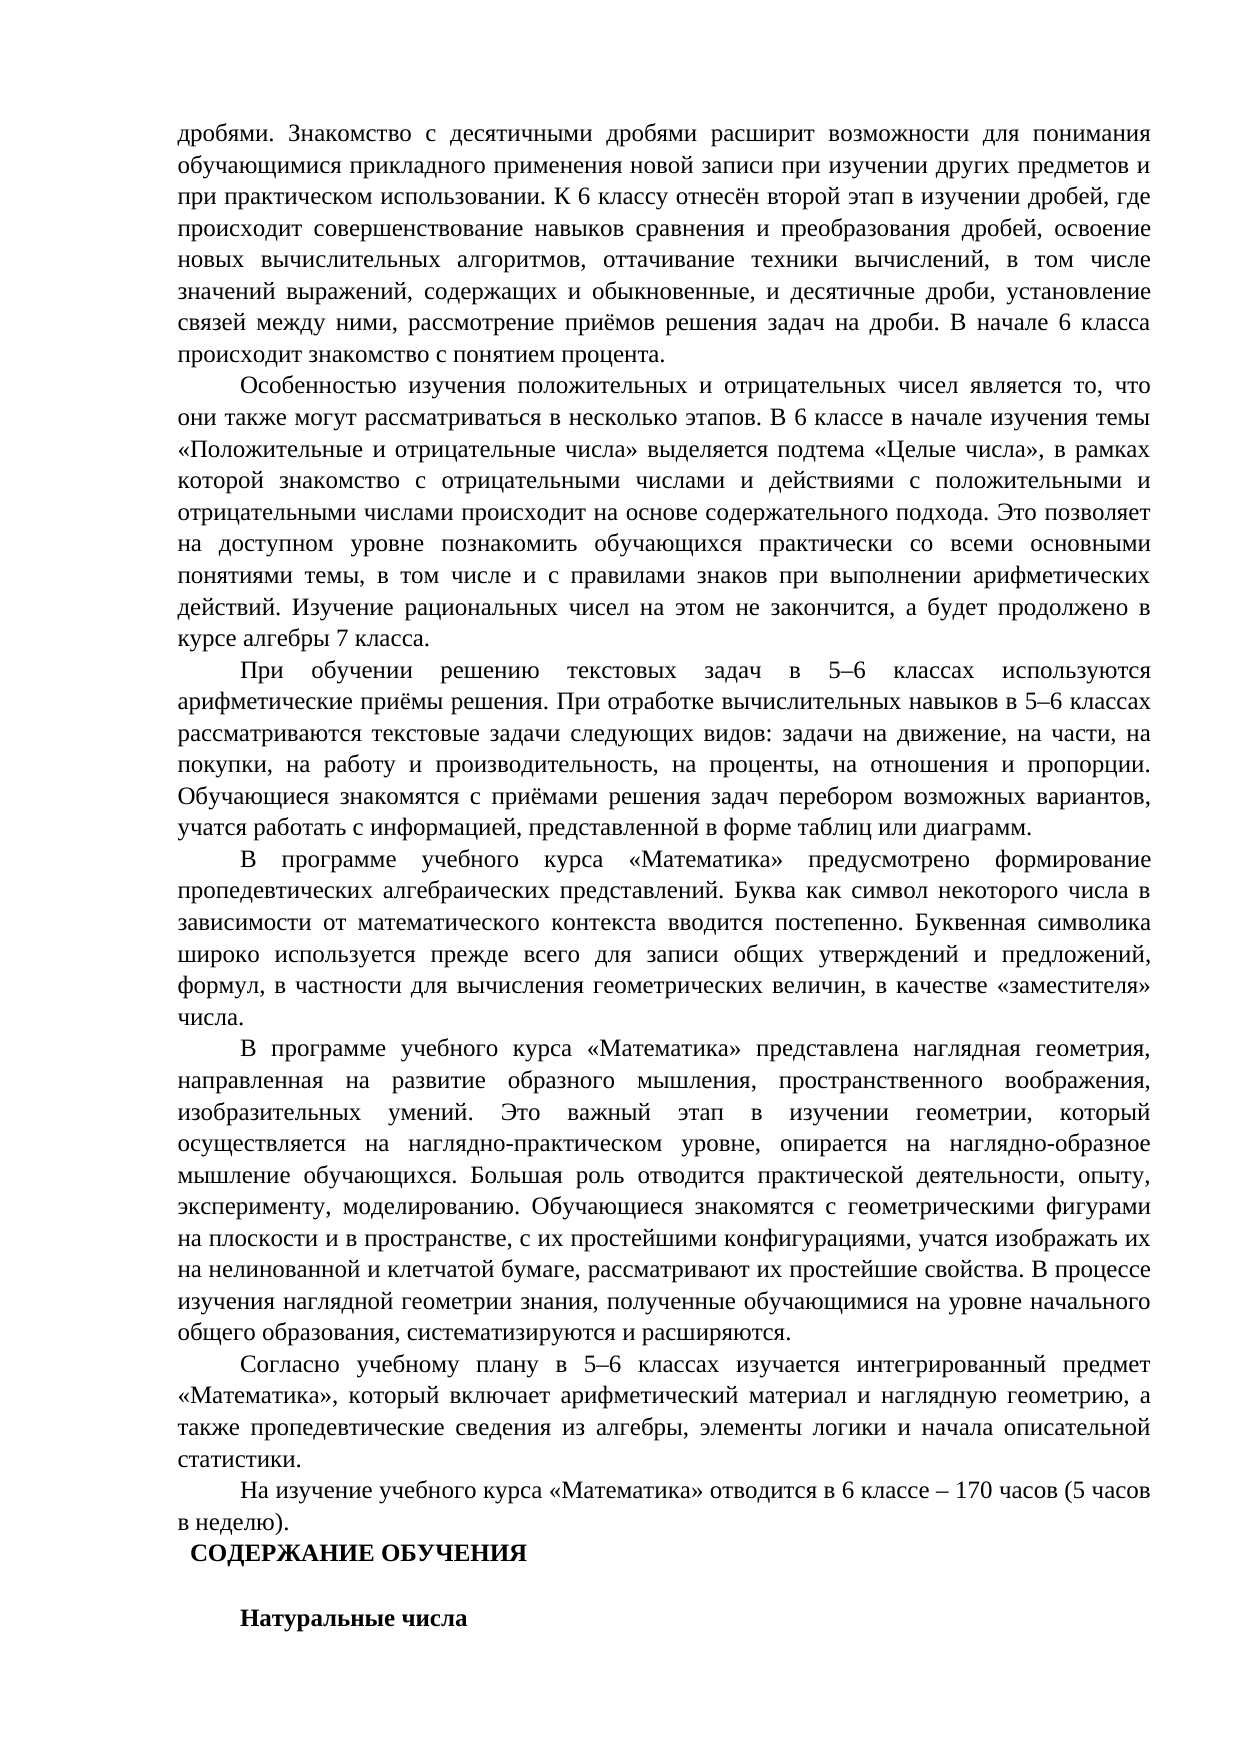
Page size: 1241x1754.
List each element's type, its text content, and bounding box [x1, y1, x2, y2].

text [177, 118, 1152, 368]
text При обучении решению текстовых задач в 5–6 классах используются арифметические приёмы решения. При отработке вычислительных навыков в 5–6 классах рассматриваются текстовые задачи следующих видов: задачи на движение, на части, на покупки, на работу и производительность, на проценты, на отношения и пропорции. Обучающиеся знакомятся с приёмами решения задач перебором возможных вариантов, учатся работать с информацией, представленной в форме таблиц или диаграмм. [177, 655, 1152, 841]
text ‌На изучение учебного курса «Математика» отводится в 6 классе – 170 часов (5 часов в неделю).‌‌‌ [177, 1475, 1152, 1536]
text Согласно учебному плану в 5–6 классах изучается интегрированный предмет «Математика», который включает арифметический материал и наглядную геометрию, а также пропедевтические сведения из алгебры, элементы логики и начала описательной статистики. [177, 1349, 1152, 1472]
text В программе учебного курса «Математика» представлена наглядная геометрия, направленная на развитие образного мышления, пространственного воображения, изобразительных умений. Это важный этап в изучении геометрии, который осуществляется на наглядно-практическом уровне, опирается на наглядно-образное мышление обучающихся. Большая роль отводится практической деятельности, опыту, эксперименту, моделированию. Обучающиеся знакомятся с геометрическими фигурами на плоскости и в пространстве, с их простейшими конфигурациями, учатся изображать их на нелинованной и клетчатой бумаге, рассматривают их простейшие свойства. В процессе изучения наглядной геометрии знания, полученные обучающимися на уровне начального общего образования, систематизируются и расширяются. [177, 1033, 1152, 1346]
text В программе учебного курса «Математика» предусмотрено формирование пропедевтических алгебраических представлений. Буква как символ некоторого числа в зависимости от математического контекста вводится постепенно. Буквенная символика широко используется прежде всего для записи общих утверждений и предложений, формул, в частности для вычисления геометрических величин, в качестве «заместителя» числа. [177, 844, 1152, 1031]
text Особенностью изучения положительных и отрицательных чисел является то, что они также могут рассматриваться в несколько этапов. В 6 классе в начале изучения темы «Положительные и отрицательные числа» выделяется подтема «Целые числа», в рамках которой знакомство с отрицательными числами и действиями с положительными и отрицательными числами происходит на основе содержательного подхода. Это позволяет на доступном уровне познакомить обучающихся практически со всеми основными понятиями темы, в том числе и с правилами знаков при выполнении арифметических действий. Изучение рациональных чисел на этом не закончится, а будет продолжено в курсе алгебры 7 класса. [177, 371, 1152, 652]
text Натуральные числа [177, 1603, 1152, 1632]
text СОДЕРЖАНИЕ ОБУЧЕНИЯ [190, 1538, 1152, 1567]
